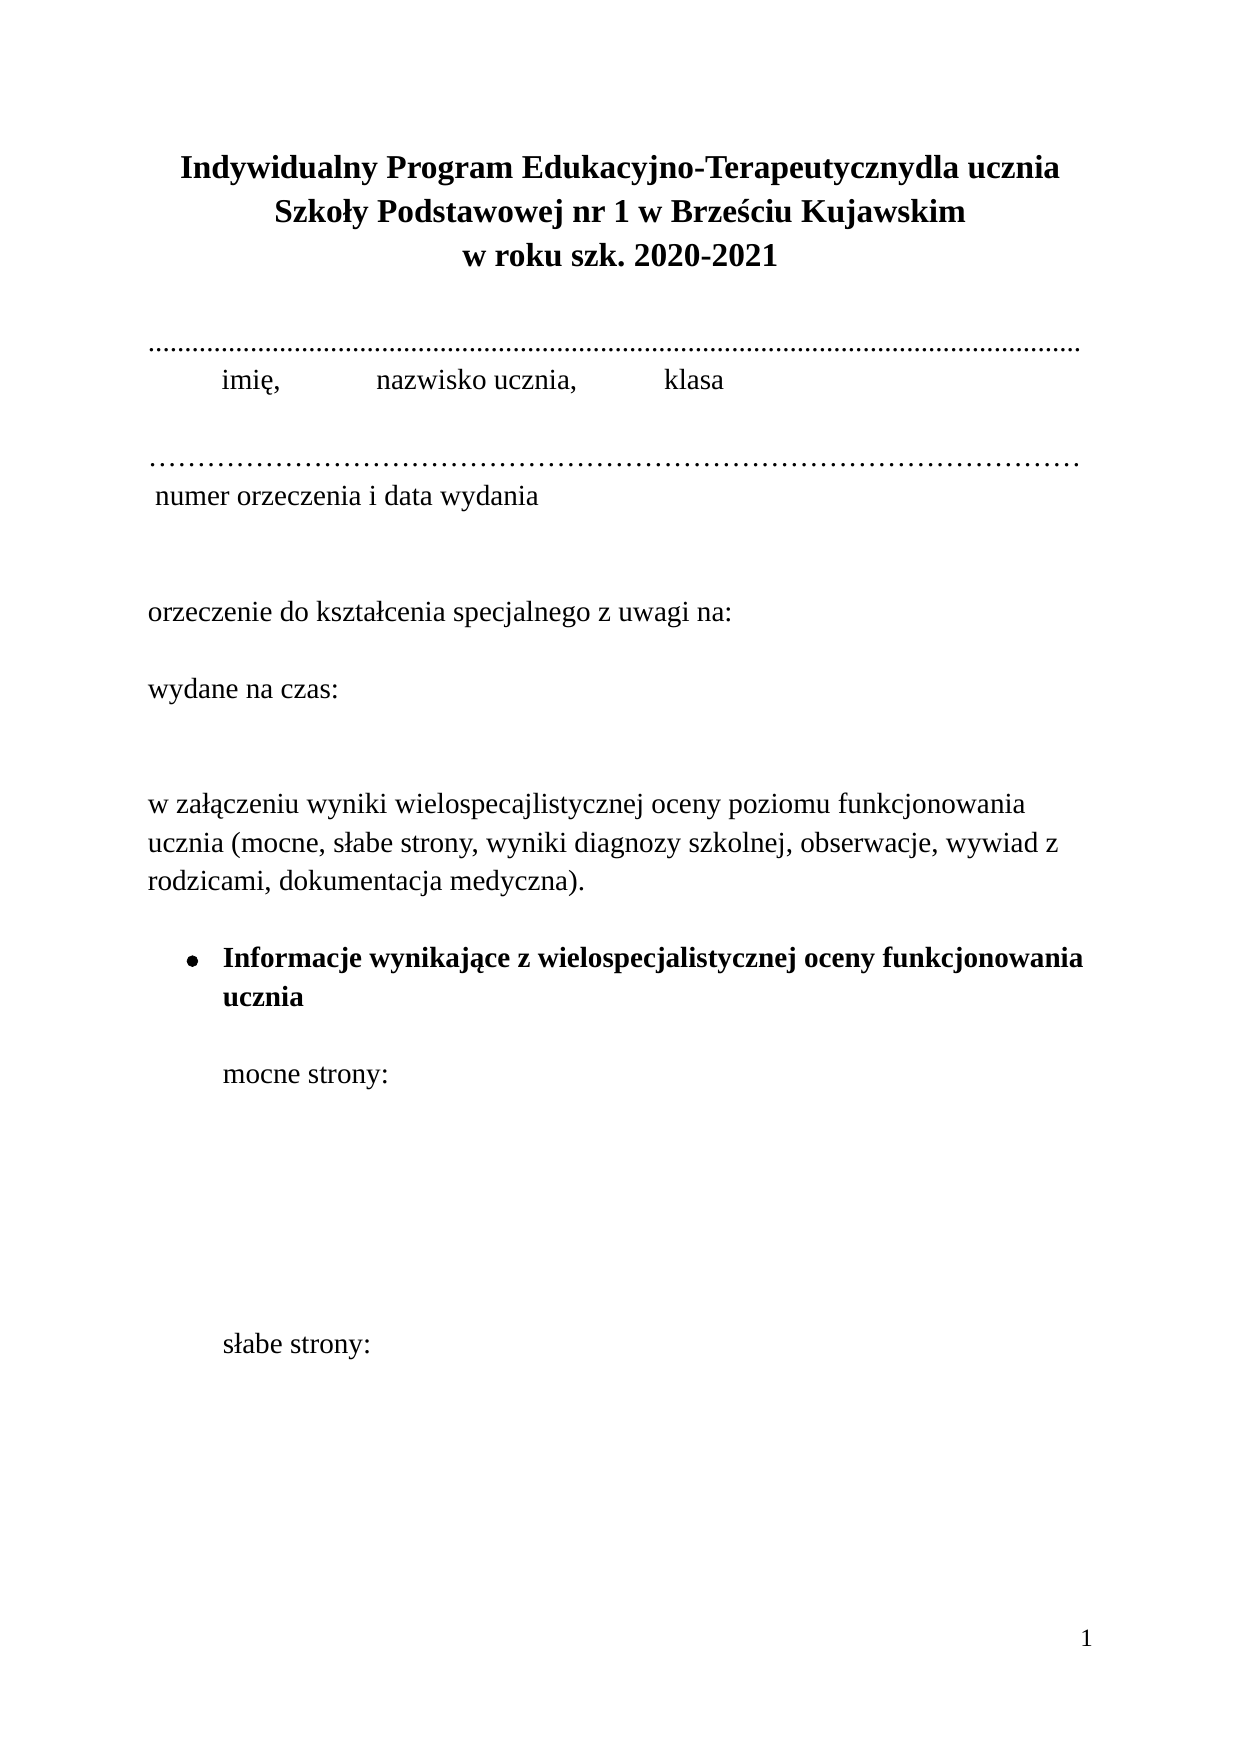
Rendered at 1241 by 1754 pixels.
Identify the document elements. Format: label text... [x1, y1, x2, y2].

text w roku szk. 2020-2021 [148, 236, 1093, 274]
text numer orzeczenia i data wydania [148, 478, 1093, 512]
text imię, nazwisko ucznia, klasa [148, 362, 1093, 396]
text …………………………………………………………………………………… [148, 439, 1093, 473]
text słabe strony: [148, 1326, 1093, 1359]
text mocne strony: [148, 1056, 1093, 1090]
text wydane na czas: [148, 671, 1093, 704]
text orzeczenie do kształcenia specjalnego z uwagi na: [148, 594, 1093, 627]
list Informacje wynikające z wielospecjalistycznej oceny funkcjonowania ucznia [185, 941, 1093, 1013]
text ................................................................................................................................ [148, 324, 1093, 357]
text w załączeniu wyniki wielospecajlistycznej oceny poziomu funkcjonowania ucznia (mocne, słabe strony, wyniki diagnozy szkolnej, obserwacje, wywiad z rodzicami, dokumentacja medyczna). [148, 786, 1093, 897]
text Indywidualny Program Edukacyjno-Terapeutycznydla ucznia Szkoły Podstawowej nr 1 w Brześciu Kujawskim [148, 148, 1093, 230]
